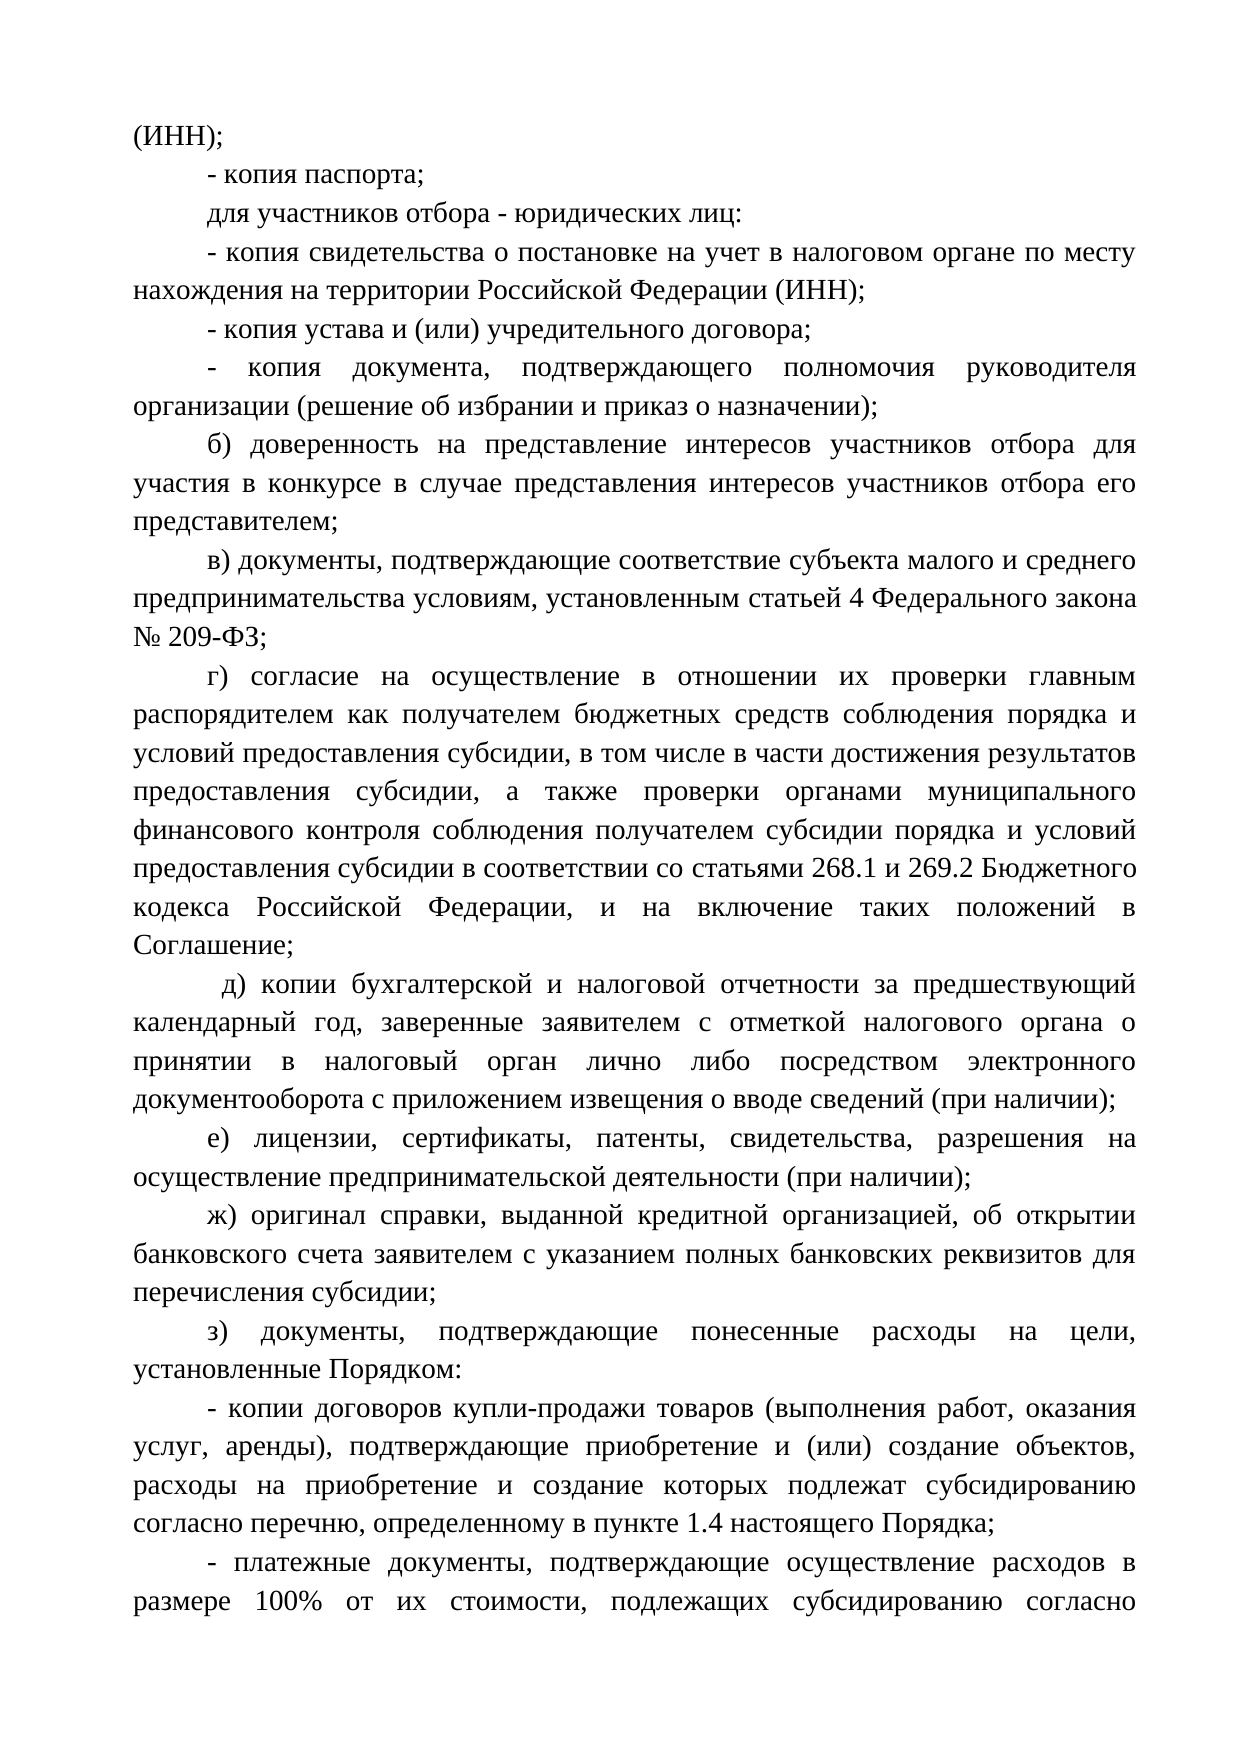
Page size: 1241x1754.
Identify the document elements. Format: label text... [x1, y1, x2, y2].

text - копия паспорта; [133, 157, 1137, 190]
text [133, 118, 1137, 152]
text з) документы, подтверждающие понесенные расходы на цели, установленные Порядком: [133, 1313, 1137, 1385]
text - копия устава и (или) учредительного договора; [133, 311, 1137, 344]
text е) лицензии, сертификаты, патенты, свидетельства, разрешения на осуществление предпринимательской деятельности (при наличии); [133, 1120, 1137, 1192]
text в) документы, подтверждающие соответствие субъекта малого и среднего предпринимательства условиям, установленным статьей 4 Федерального закона № 209-ФЗ; [133, 542, 1137, 653]
text д) копии бухгалтерской и налоговой отчетности за предшествующий календарный год, заверенные заявителем с отметкой налогового органа о принятии в налоговый орган лично либо посредством электронного документооборота с приложением извещения о вводе сведений (при наличии); [133, 966, 1137, 1115]
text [133, 1544, 1137, 1616]
text ж) оригинал справки, выданной кредитной организацией, об открытии банковского счета заявителем с указанием полных банковских реквизитов для перечисления субсидии; [133, 1197, 1137, 1308]
text - копия свидетельства о постановке на учет в налоговом органе по месту нахождения на территории Российской Федерации (ИНН); [133, 234, 1137, 306]
text б) доверенность на представление интересов участников отбора для участия в конкурсе в случае представления интересов участников отбора его представителем; [133, 426, 1137, 537]
text для участников отбора - юридических лиц: [133, 195, 1137, 229]
text - копия документа, подтверждающего полномочия руководителя организации (решение об избрании и приказ о назначении); [133, 349, 1137, 421]
text - копии договоров купли-продажи товаров (выполнения работ, оказания услуг, аренды), подтверждающие приобретение и (или) создание объектов, расходы на приобретение и создание которых подлежат субсидированию согласно перечню, определенному в пункте 1.4 настоящего Порядка; [133, 1390, 1137, 1539]
text г) согласие на осуществление в отношении их проверки главным распорядителем как получателем бюджетных средств соблюдения порядка и условий предоставления субсидии, в том числе в части достижения результатов предоставления субсидии, а также проверки органами муниципального финансового контроля соблюдения получателем субсидии порядка и условий предоставления субсидии в соответствии со статьями 268.1 и 269.2 Бюджетного кодекса Российской Федерации, и на включение таких положений в Соглашение; [133, 658, 1137, 961]
